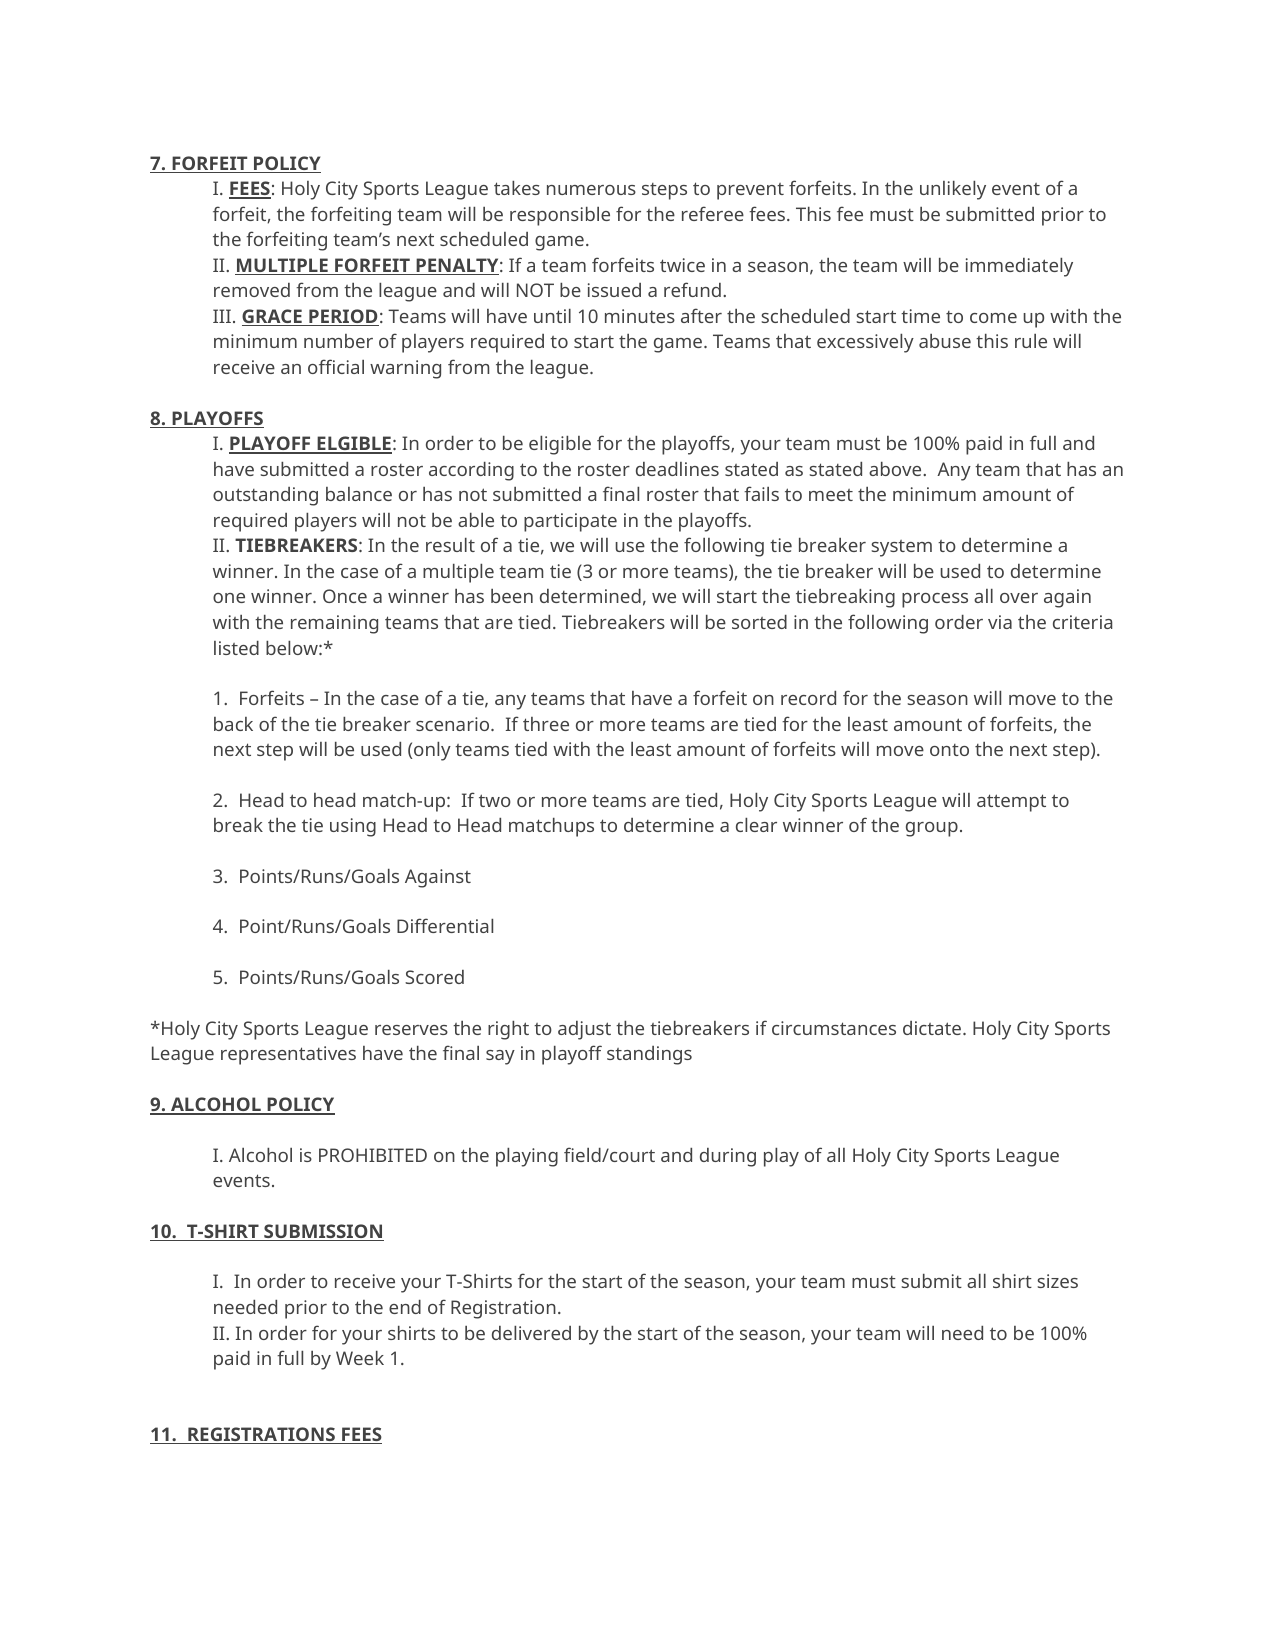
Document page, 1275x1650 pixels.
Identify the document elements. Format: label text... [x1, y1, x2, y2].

text I. PLAYOFF ELGIBLE: In order to be eligible for the playoffs, your team must be 100% paid in full and have submitted a roster according to the roster deadlines stated as stated above. Any team that has an outstanding balance or has not submitted a final roster that fails to meet the minimum amount of required players will not be able to participate in the playoffs. [212, 431, 1125, 533]
text 1. Forfeits – In the case of a tie, any teams that have a forfeit on record for the season will move to the back of the tie breaker scenario. If three or more teams are tied for the least amount of forfeits, the next step will be used (only teams tied with the least amount of forfeits will move onto the next step). [212, 685, 1125, 762]
text II. MULTIPLE FORFEIT PENALTY: If a team forfeits twice in a season, the team will be immediately removed from the league and will NOT be issued a refund. [212, 252, 1125, 303]
text II. TIEBREAKERS: In the result of a tie, we will use the following tie breaker system to determine a winner. In the case of a multiple team tie (3 or more teams), the tie breaker will be used to determine one winner. Once a winner has been determined, we will start the tiebreaking process all over again with the remaining teams that are tied. Tiebreakers will be sorted in the following order via the criteria listed below:* [212, 533, 1125, 660]
text I. FEES: Holy City Sports League takes numerous steps to prevent forfeits. In the unlikely event of a forfeit, the forfeiting team will be responsible for the referee fees. This fee must be submitted prior to the forfeiting team’s next scheduled game. [212, 176, 1125, 252]
text 2. Head to head match-up: If two or more teams are tied, Holy City Sports League will attempt to break the tie using Head to Head matchups to determine a clear winner of the group. [212, 787, 1125, 838]
text I. Alcohol is PROHIBITED on the playing field/court and during play of all Holy City Sports League events. [212, 1142, 1125, 1193]
text 3. Points/Runs/Goals Against [212, 863, 1125, 888]
text I. In order to receive your T-Shirts for the start of the season, your team must submit all shirt sizes needed prior to the end of Registration. II. In order for your shirts to be delivered by the start of the season, your team will need to be 100% paid in full by Week 1. [212, 1269, 1125, 1371]
text 4. Point/Runs/Goals Differential 5. Points/Runs/Goals Scored [212, 913, 1125, 990]
text *Holy City Sports League reserves the right to adjust the tiebreakers if circumstances dictate. Holy City Sports League representatives have the final say in playoff standings 9. ALCOHOL POLICY [150, 1015, 1125, 1117]
text 11. REGISTRATIONS FEES [150, 1396, 1125, 1447]
text III. GRACE PERIOD: Teams will have until 10 minutes after the scheduled start time to come up with the minimum number of players required to start the game. Teams that excessively abuse this rule will receive an official warning from the league. [212, 303, 1125, 380]
text 8. PLAYOFFS [150, 380, 1125, 431]
text 7. FORFEIT POLICY [150, 150, 1125, 176]
text 10. T-SHIRT SUBMISSION [150, 1218, 1125, 1244]
